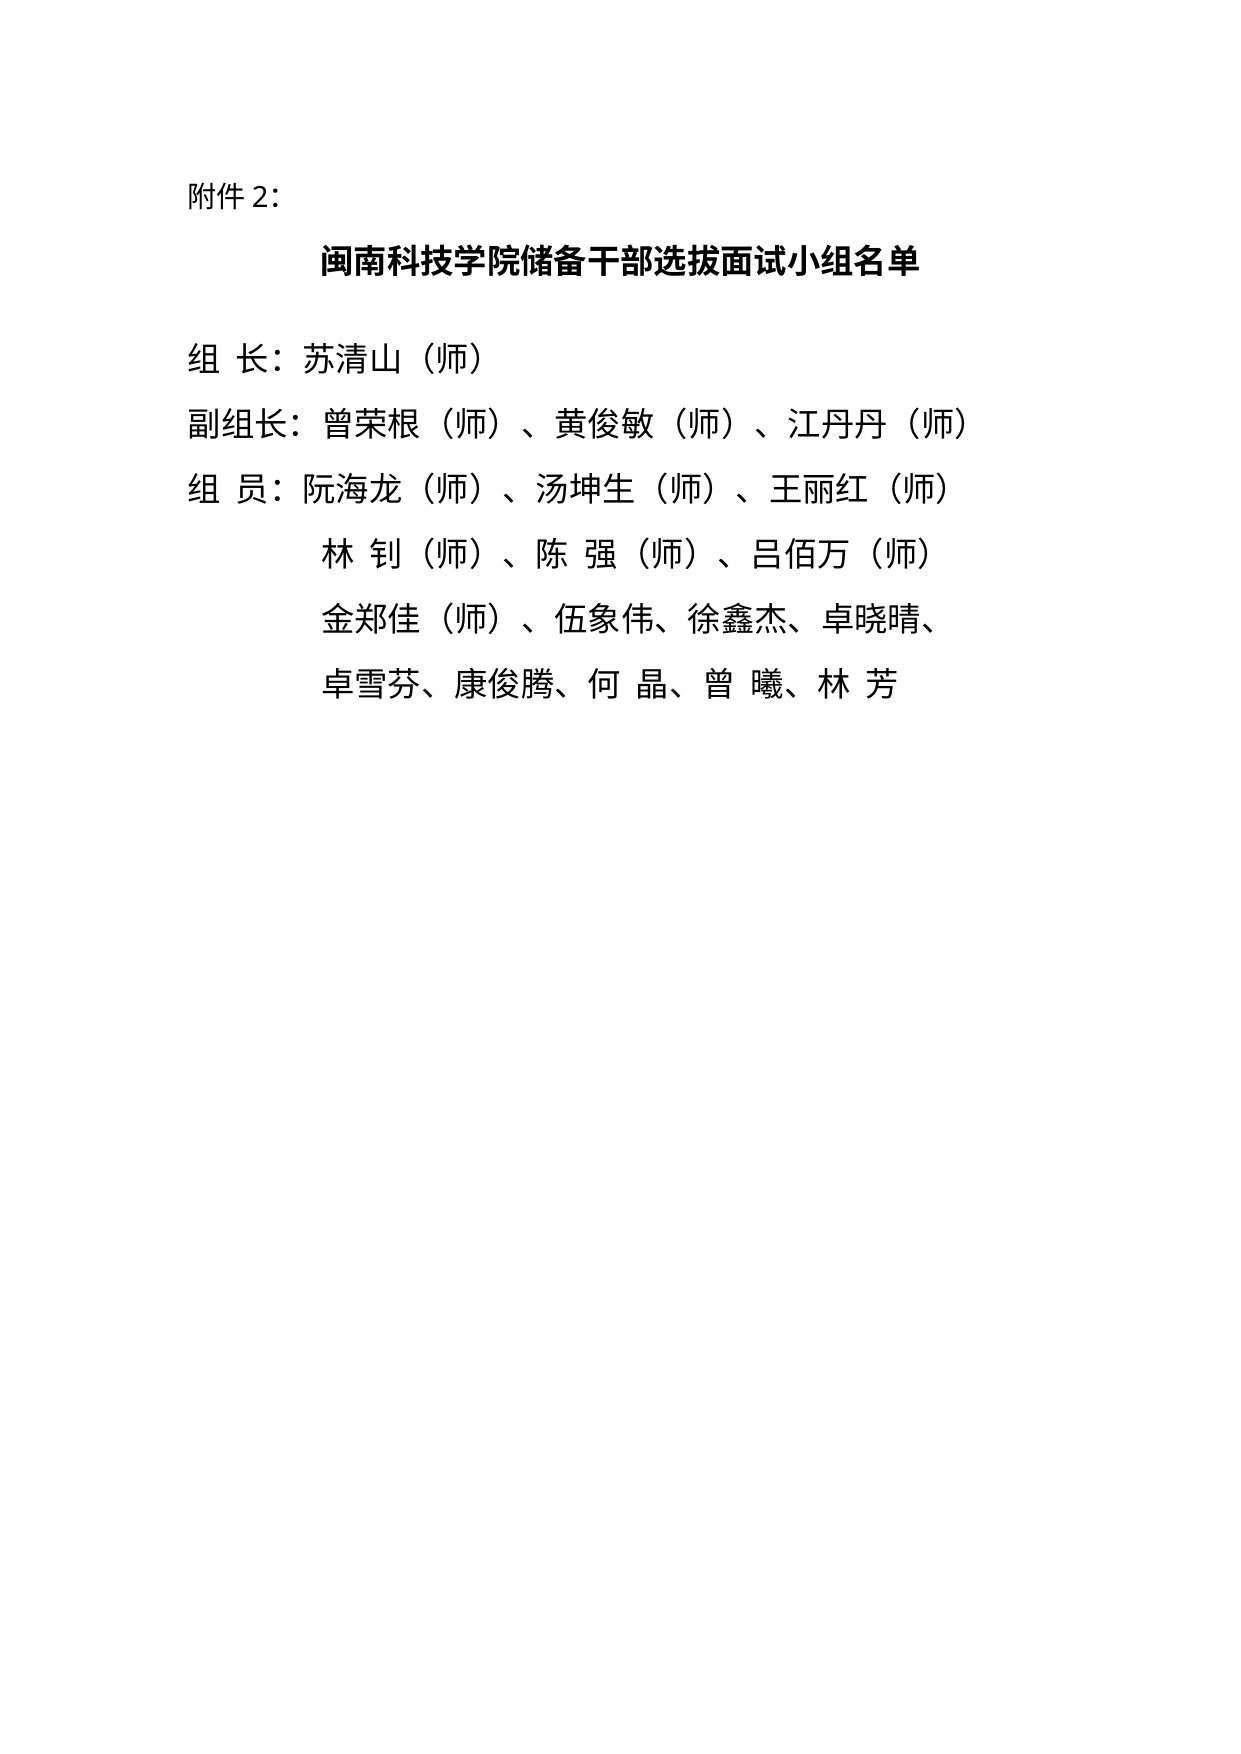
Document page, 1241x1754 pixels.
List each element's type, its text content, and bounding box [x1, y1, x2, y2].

text 组 员：阮海龙（师）、汤坤生（师）、王丽红（师） [187, 454, 1053, 519]
text 金郑佳（师）、伍象伟、徐鑫杰、卓晓晴、 [187, 584, 1053, 649]
text 闽南科技学院储备干部选拔面试小组名单 [187, 227, 1053, 292]
text 林 钊（师）、陈 强（师）、吕佰万（师） [187, 519, 1053, 584]
text 附件2： [187, 162, 1053, 227]
text 副组长：曾荣根（师）、黄俊敏（师）、江丹丹（师） [187, 389, 1053, 454]
text 组 长：苏清山（师） [187, 324, 1053, 389]
text 卓雪芬、康俊腾、何 晶、曾 曦、林 芳 [187, 649, 1053, 714]
